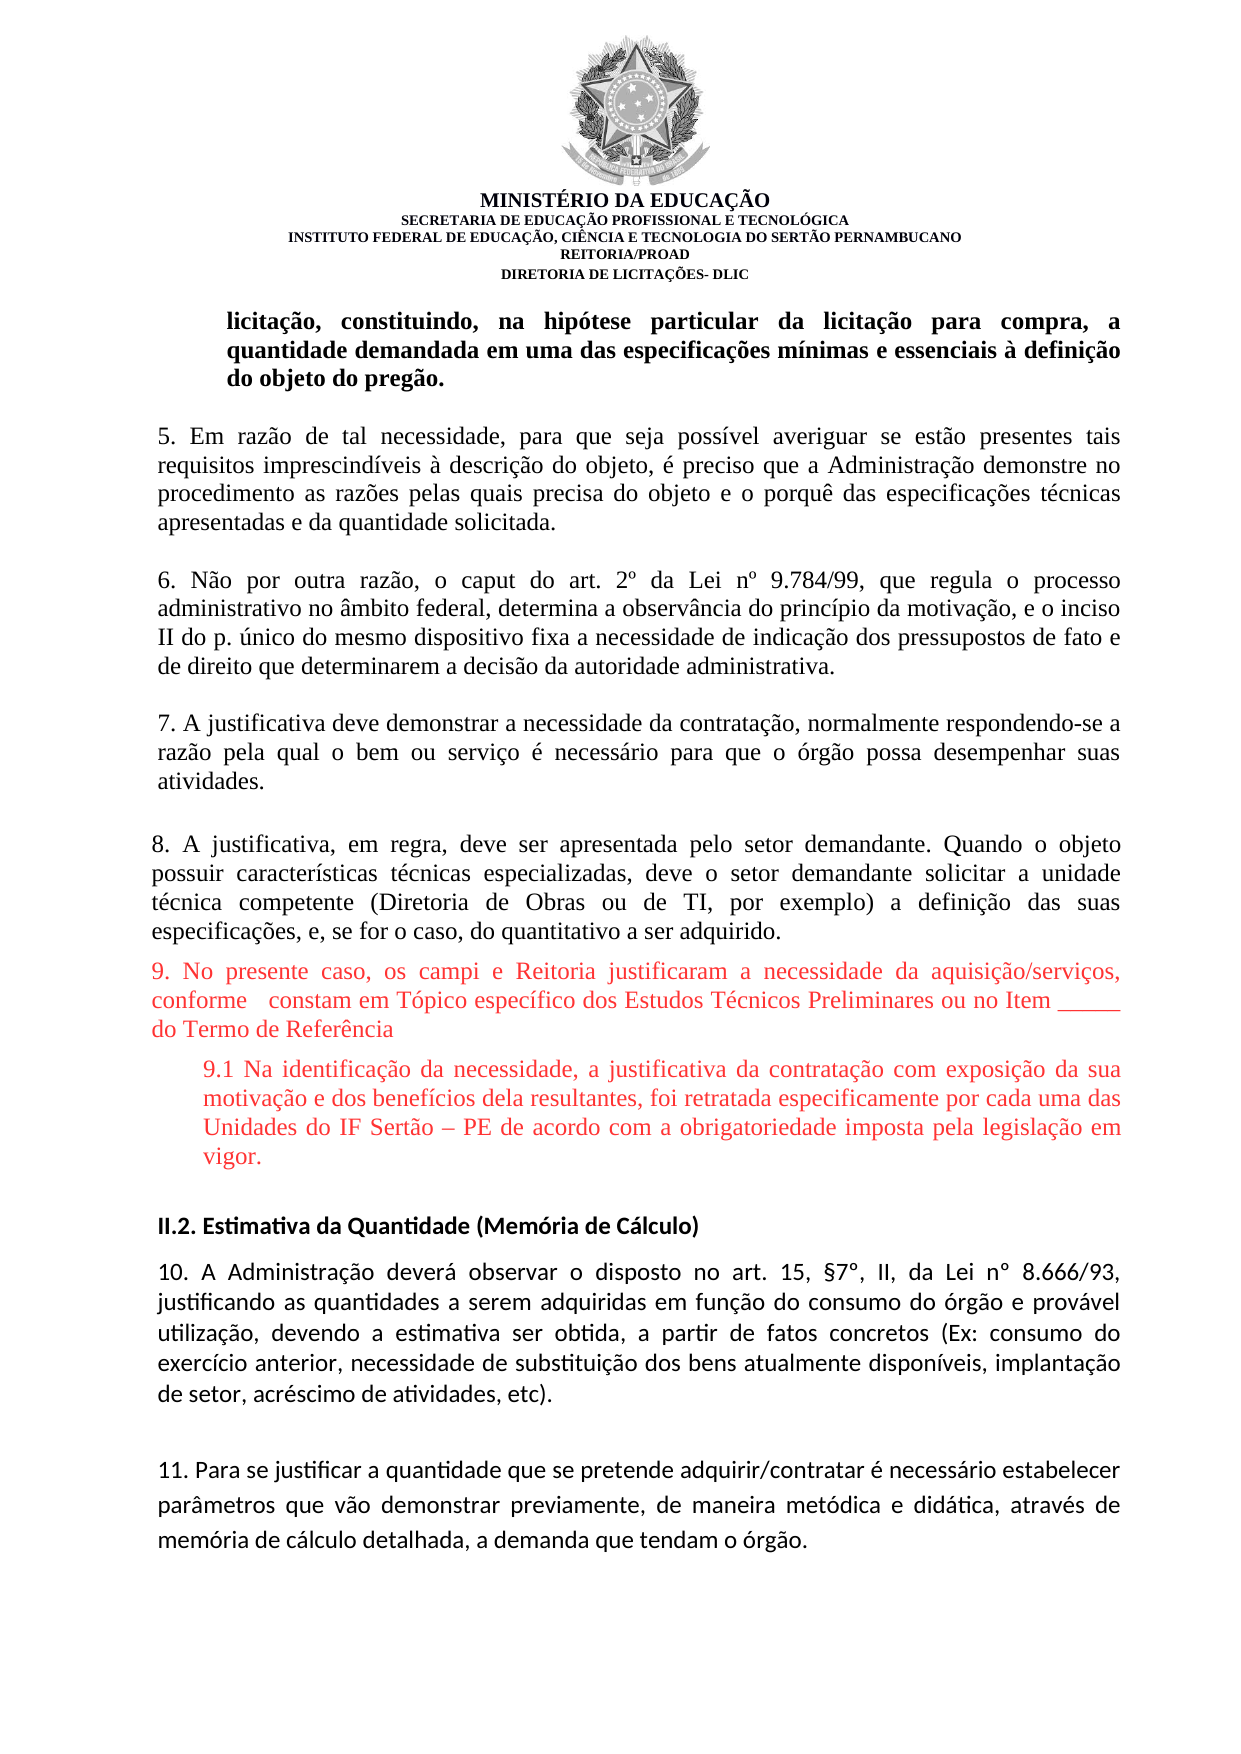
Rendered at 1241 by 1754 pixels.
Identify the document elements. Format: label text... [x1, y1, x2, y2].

picture [561, 35, 710, 186]
text 10. A Administração deverá observar o disposto no art. 15, §7º, II, da Lei nº 8.666/93, justificando as quantidades a serem adquiridas em função do consumo do órgão e provável utilização, devendo a estimativa ser obtida, a partir de fatos concretos (Ex: consumo do exercício anterior, necessidade de substituição dos bens atualmente disponíveis, implantação de setor, acréscimo de atividades, etc). [157, 1256, 1122, 1408]
text II.2. Estimativa da Quantidade (Memória de Cálculo) [157, 1210, 1122, 1241]
text 8. A justificativa, em regra, deve ser apresentada pelo setor demandante. Quando o objeto possuir características técnicas especializadas, deve o setor demandante solicitar a unidade técnica competente (Diretoria de Obras ou de TI, por exemplo) a definição das suas especificações, e, se for o caso, do quantitativo a ser adquirido. [151, 829, 1122, 944]
text 5. Em razão de tal necessidade, para que seja possível averiguar se estão presentes tais requisitos imprescindíveis à descrição do objeto, é preciso que a Administração demonstre no procedimento as razões pelas quais precisa do objeto e o porquê das especificações técnicas apresentadas e da quantidade solicitada. [157, 421, 1122, 536]
text 11. Para se justificar a quantidade que se pretende adquirir/contratar é necessário estabelecer parâmetros que vão demonstrar previamente, de maneira metódica e didática, através de memória de cálculo detalhada, a demanda que tendam o órgão. [157, 1454, 1122, 1555]
text 9. No presente caso, os campi e Reitoria justificaram a necessidade da aquisição/serviços, conforme constam em Tópico específico dos Estudos Técnicos Preliminares ou no Item _____ do Termo de Referência [151, 956, 1122, 1043]
text 9.1 Na identificação da necessidade, a justificativa da contratação com exposição da sua motivação e dos benefícios dela resultantes, foi retratada especificamente por cada uma das Unidades do IF Sertão – PE de acordo com a obrigatoriedade imposta pela legislação em vigor. [203, 1054, 1122, 1169]
text 6. Não por outra razão, o caput do art. 2º da Lei nº 9.784/99, que regula o processo administrativo no âmbito federal, determina a observância do princípio da motivação, e o inciso II do p. único do mesmo dispositivo fixa a necessidade de indicação dos pressupostos de fato e de direito que determinarem a decisão da autoridade administrativa. [157, 565, 1122, 680]
text 7. A justificativa deve demonstrar a necessidade da contratação, normalmente respondendo-se a razão pela qual o bem ou serviço é necessário para que o órgão possa desempenhar suas atividades. [157, 708, 1122, 795]
